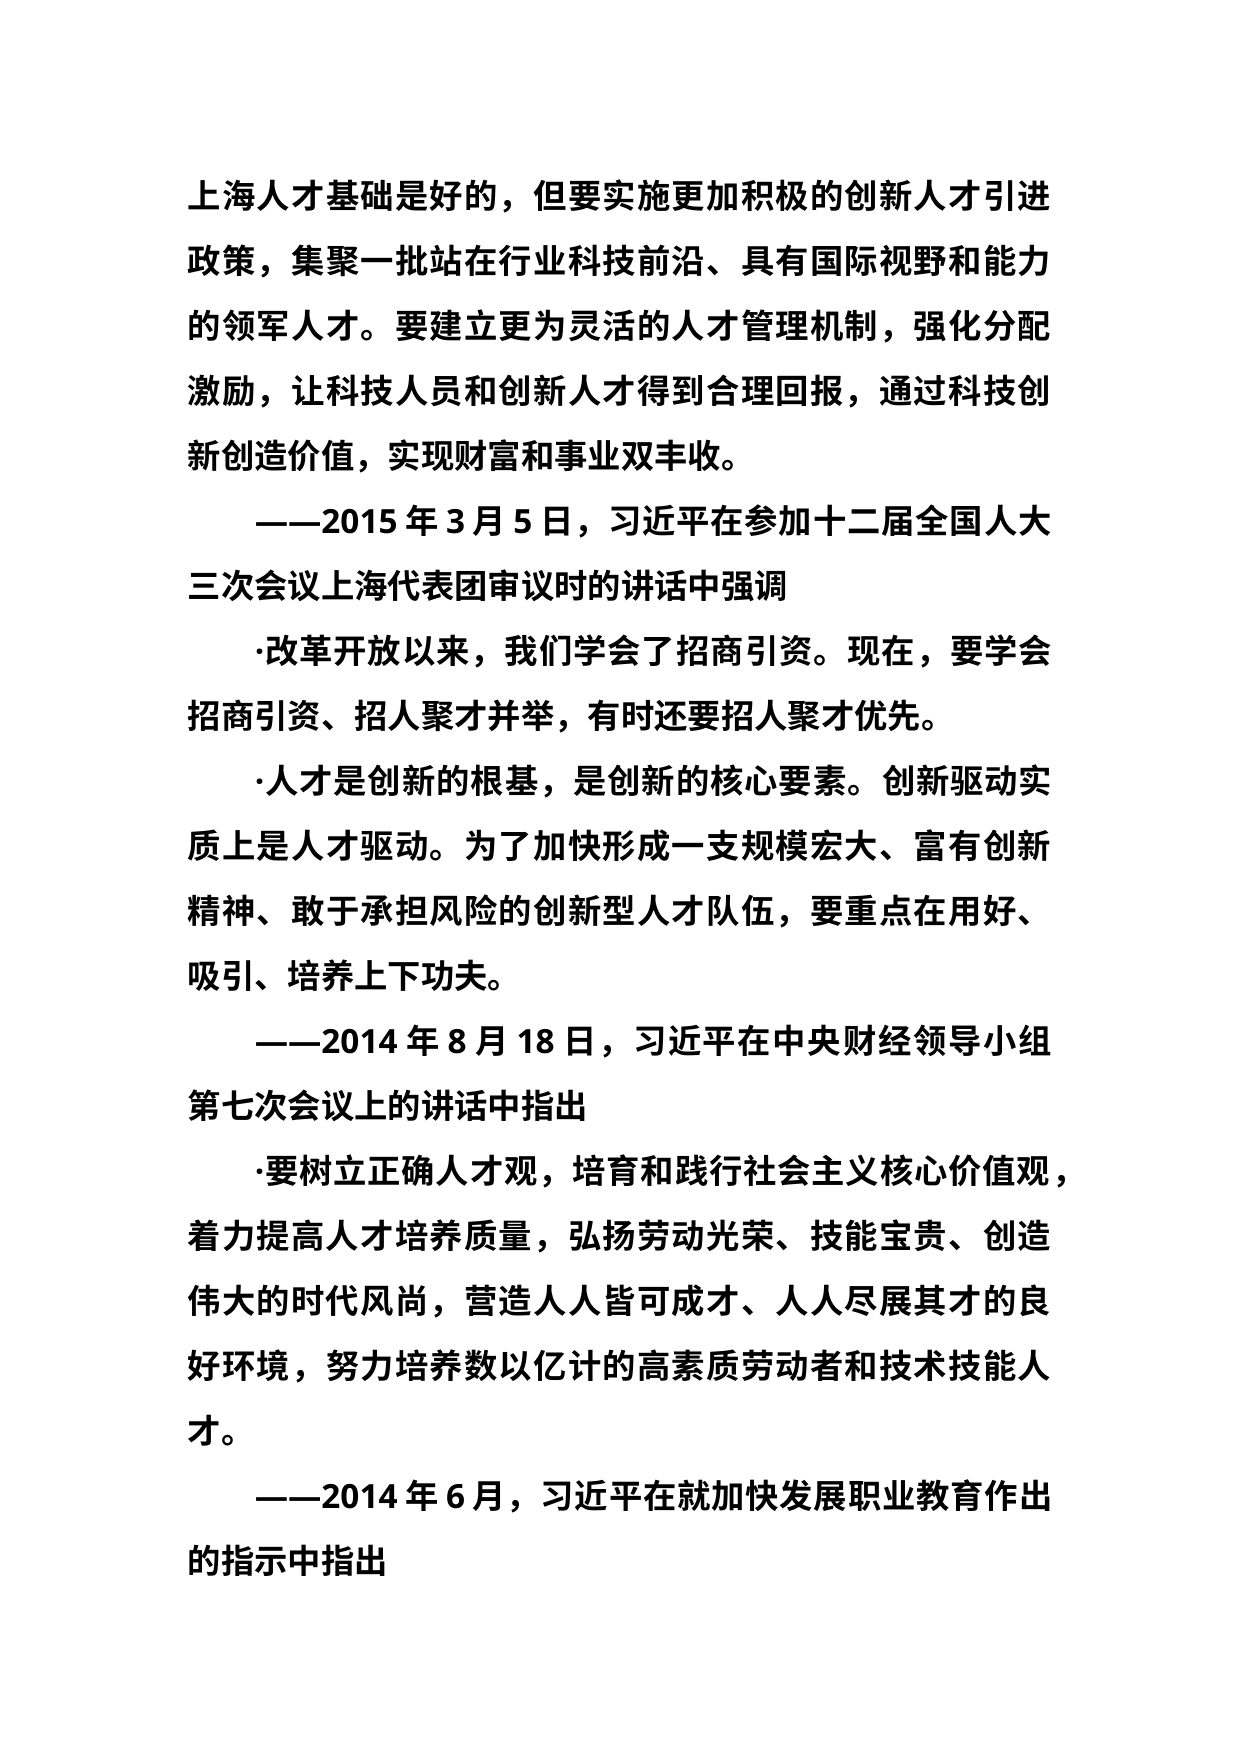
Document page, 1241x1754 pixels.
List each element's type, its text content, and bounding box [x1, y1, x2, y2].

text ——2015年3月5日，习近平在参加十二届全国人大三次会议上海代表团审议时的讲话中强调 [187, 487, 1053, 617]
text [187, 162, 1053, 487]
text ·要树立正确人才观，培育和践行社会主义核心价值观，着力提高人才培养质量，弘扬劳动光荣、技能宝贵、创造伟大的时代风尚，营造人人皆可成才、人人尽展其才的良好环境，努力培养数以亿计的高素质劳动者和技术技能人才。 [187, 1137, 1053, 1462]
text ——2014年8月18日，习近平在中央财经领导小组第七次会议上的讲话中指出 [187, 1007, 1053, 1137]
text ——2014年6月，习近平在就加快发展职业教育作出的指示中指出 [187, 1462, 1053, 1592]
text ·人才是创新的根基，是创新的核心要素。创新驱动实质上是人才驱动。为了加快形成一支规模宏大、富有创新精神、敢于承担风险的创新型人才队伍，要重点在用好、吸引、培养上下功夫。 [187, 747, 1053, 1007]
text ·改革开放以来，我们学会了招商引资。现在，要学会招商引资、招人聚才并举，有时还要招人聚才优先。 [187, 617, 1053, 747]
